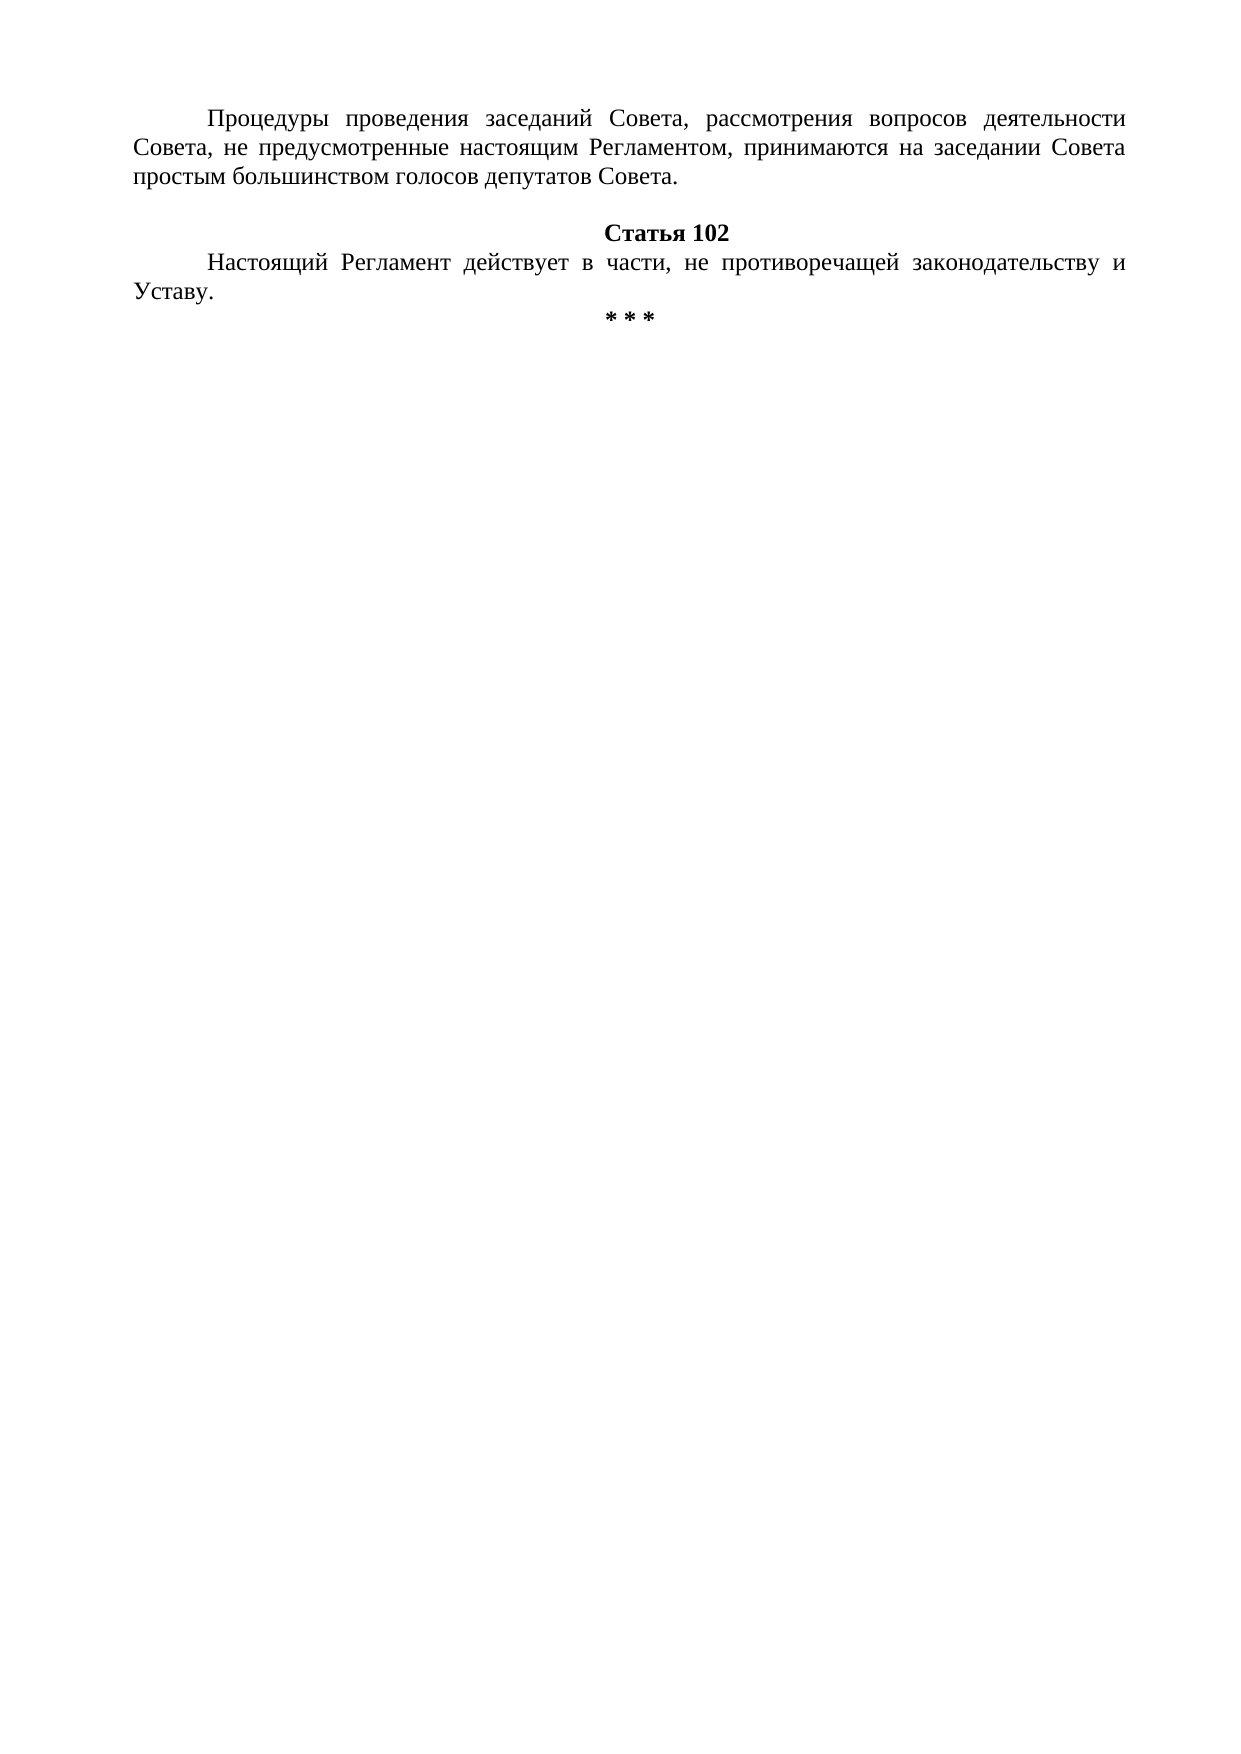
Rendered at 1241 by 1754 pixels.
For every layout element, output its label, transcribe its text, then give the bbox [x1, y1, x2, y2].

text Процедуры проведения заседаний Совета, рассмотрения вопросов деятельности Совета, не предусмотренные настоящим Регламентом, принимаются на заседании Совета простым большинством голосов депутатов Совета. [133, 103, 1127, 190]
text Статья 102 [133, 218, 1127, 247]
text Настоящий Регламент действует в части, не противоречащей законодательству и Уставу. [133, 247, 1127, 305]
text * * * [133, 305, 1127, 333]
